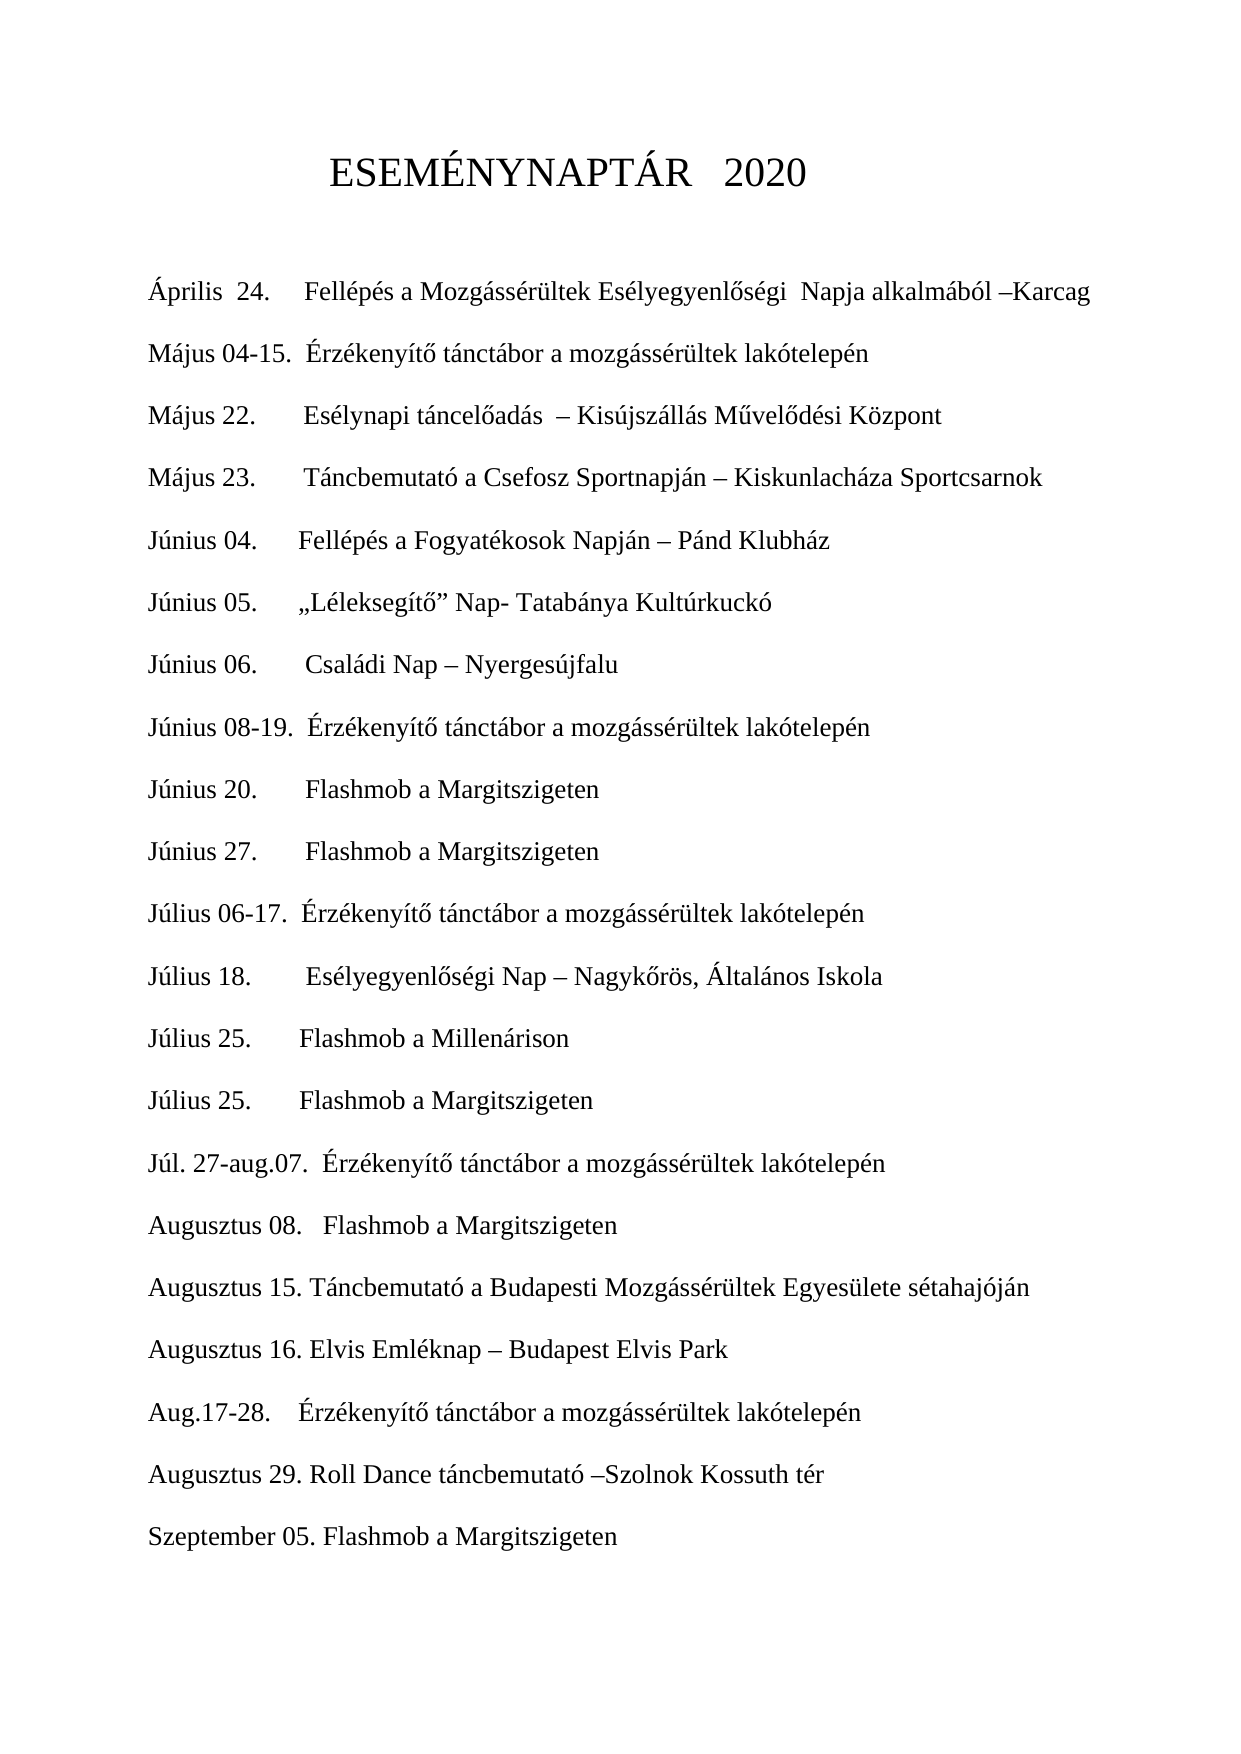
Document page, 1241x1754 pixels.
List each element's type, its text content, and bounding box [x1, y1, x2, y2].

text Június 05. „Léleksegítő” Nap- Tatabánya Kultúrkuckó [148, 586, 1093, 617]
text Július 06-17. Érzékenyítő tánctábor a mozgássérültek lakótelepén [148, 897, 1093, 929]
text Augusztus 15. Táncbemutató a Budapesti Mozgássérültek Egyesülete sétahajóján [148, 1271, 1093, 1302]
text Április 24. Fellépés a Mozgássérültek Esélyegyenlőségi Napja alkalmából –Karcag [148, 274, 1093, 306]
text Július 25. Flashmob a Millenárison [148, 1022, 1093, 1053]
text Augusztus 29. Roll Dance táncbemutató –Szolnok Kossuth tér [148, 1458, 1093, 1489]
text Aug.17-28. Érzékenyítő tánctábor a mozgássérültek lakótelepén [148, 1396, 1093, 1427]
text Augusztus 16. Elvis Emléknap – Budapest Elvis Park [148, 1333, 1093, 1365]
text Szeptember 05. Flashmob a Margitszigeten [148, 1520, 1093, 1552]
text Júl. 27-aug.07. Érzékenyítő tánctábor a mozgássérültek lakótelepén [148, 1147, 1093, 1178]
text ESEMÉNYNAPTÁR 2020 [148, 148, 1093, 196]
text Július 25. Flashmob a Margitszigeten [148, 1084, 1093, 1116]
text Június 06. Családi Nap – Nyergesújfalu [148, 648, 1093, 679]
text Május 22. Esélynapi táncelőadás – Kisújszállás Művelődési Központ [148, 399, 1093, 430]
text Június 27. Flashmob a Margitszigeten [148, 835, 1093, 866]
text Május 23. Táncbemutató a Csefosz Sportnapján – Kiskunlacháza Sportcsarnok [148, 461, 1093, 493]
text Június 04. Fellépés a Fogyatékosok Napján – Pánd Klubház [148, 524, 1093, 555]
text Június 08-19. Érzékenyítő tánctábor a mozgássérültek lakótelepén [148, 711, 1093, 742]
text Június 20. Flashmob a Margitszigeten [148, 773, 1093, 804]
text Május 04-15. Érzékenyítő tánctábor a mozgássérültek lakótelepén [148, 337, 1093, 368]
text Július 18. Esélyegyenlőségi Nap – Nagykőrös, Általános Iskola [148, 960, 1093, 991]
text Augusztus 08. Flashmob a Margitszigeten [148, 1209, 1093, 1240]
